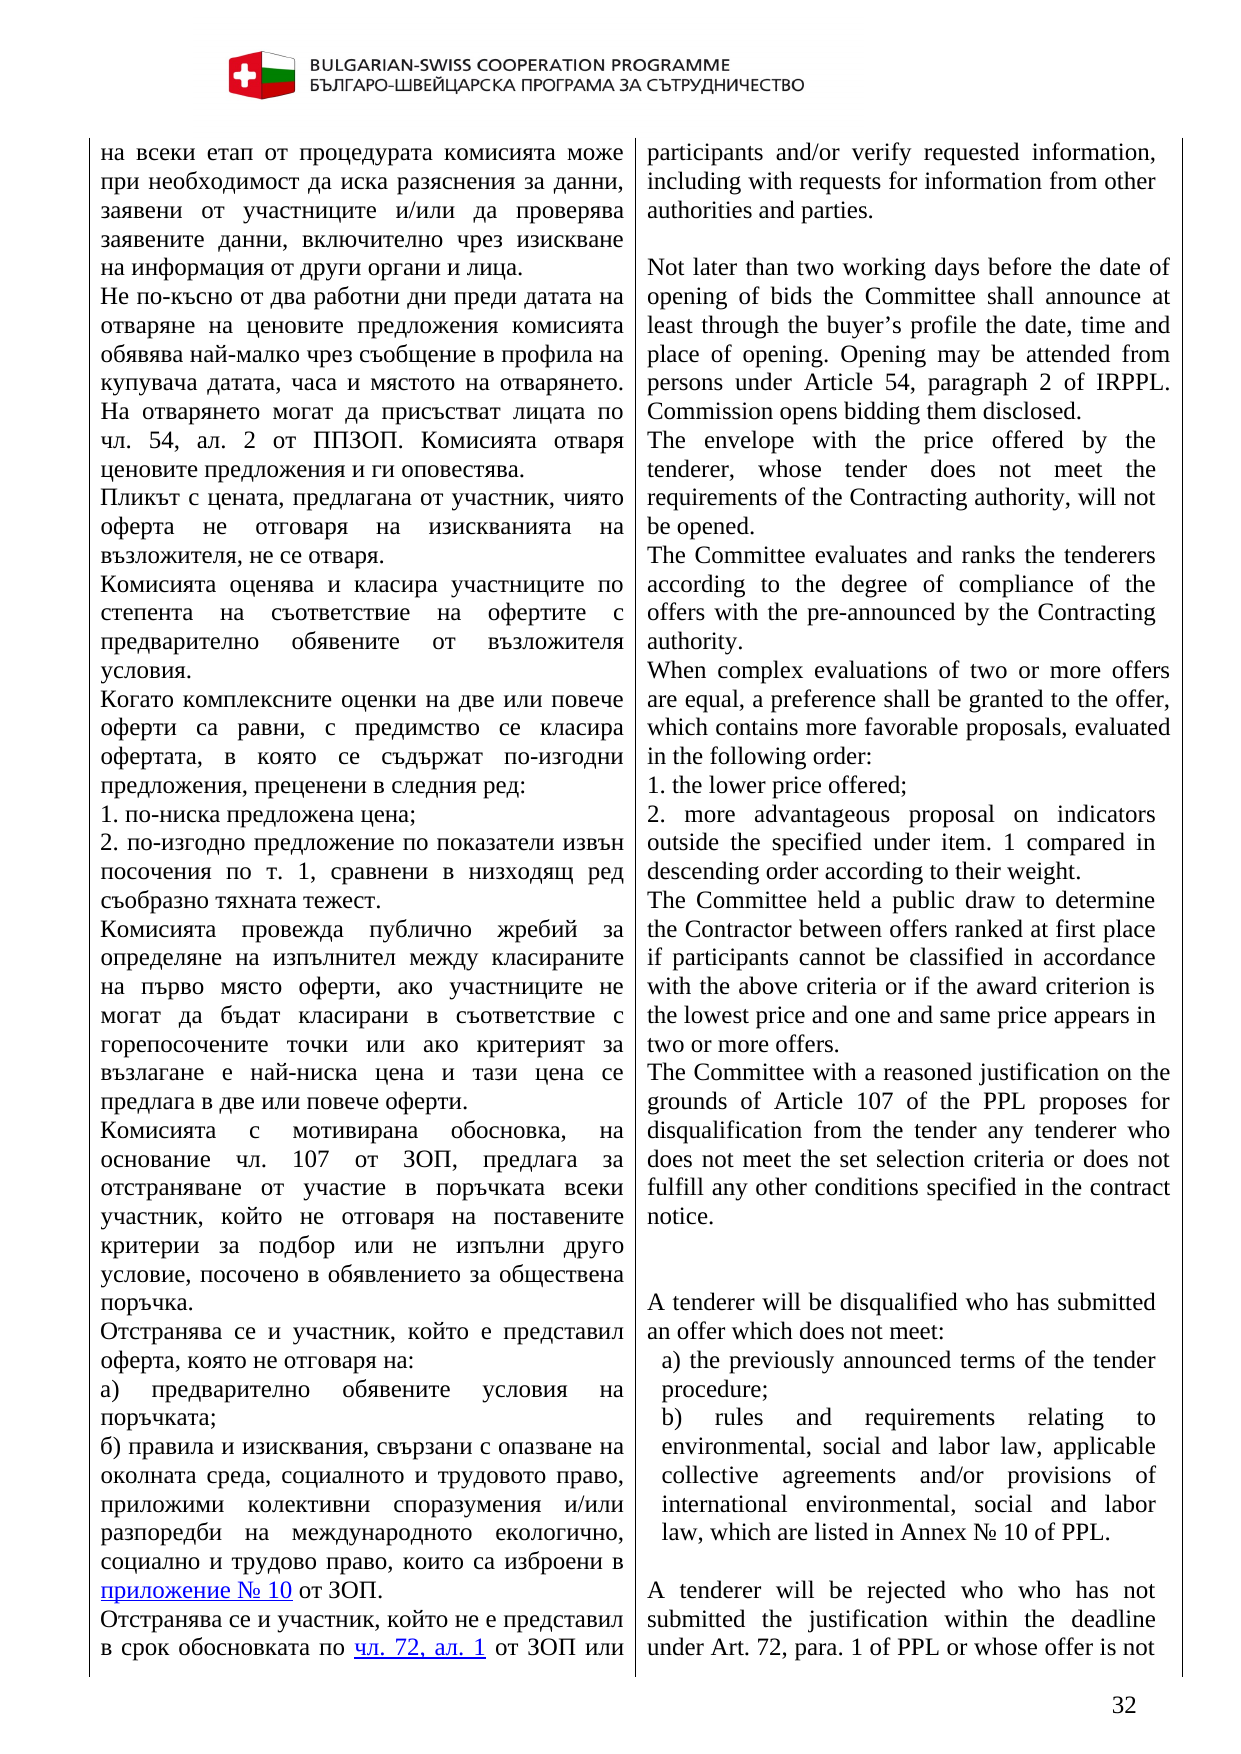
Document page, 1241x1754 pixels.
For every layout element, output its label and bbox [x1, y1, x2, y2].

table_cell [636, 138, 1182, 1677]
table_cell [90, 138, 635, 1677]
picture [192, 12, 865, 138]
